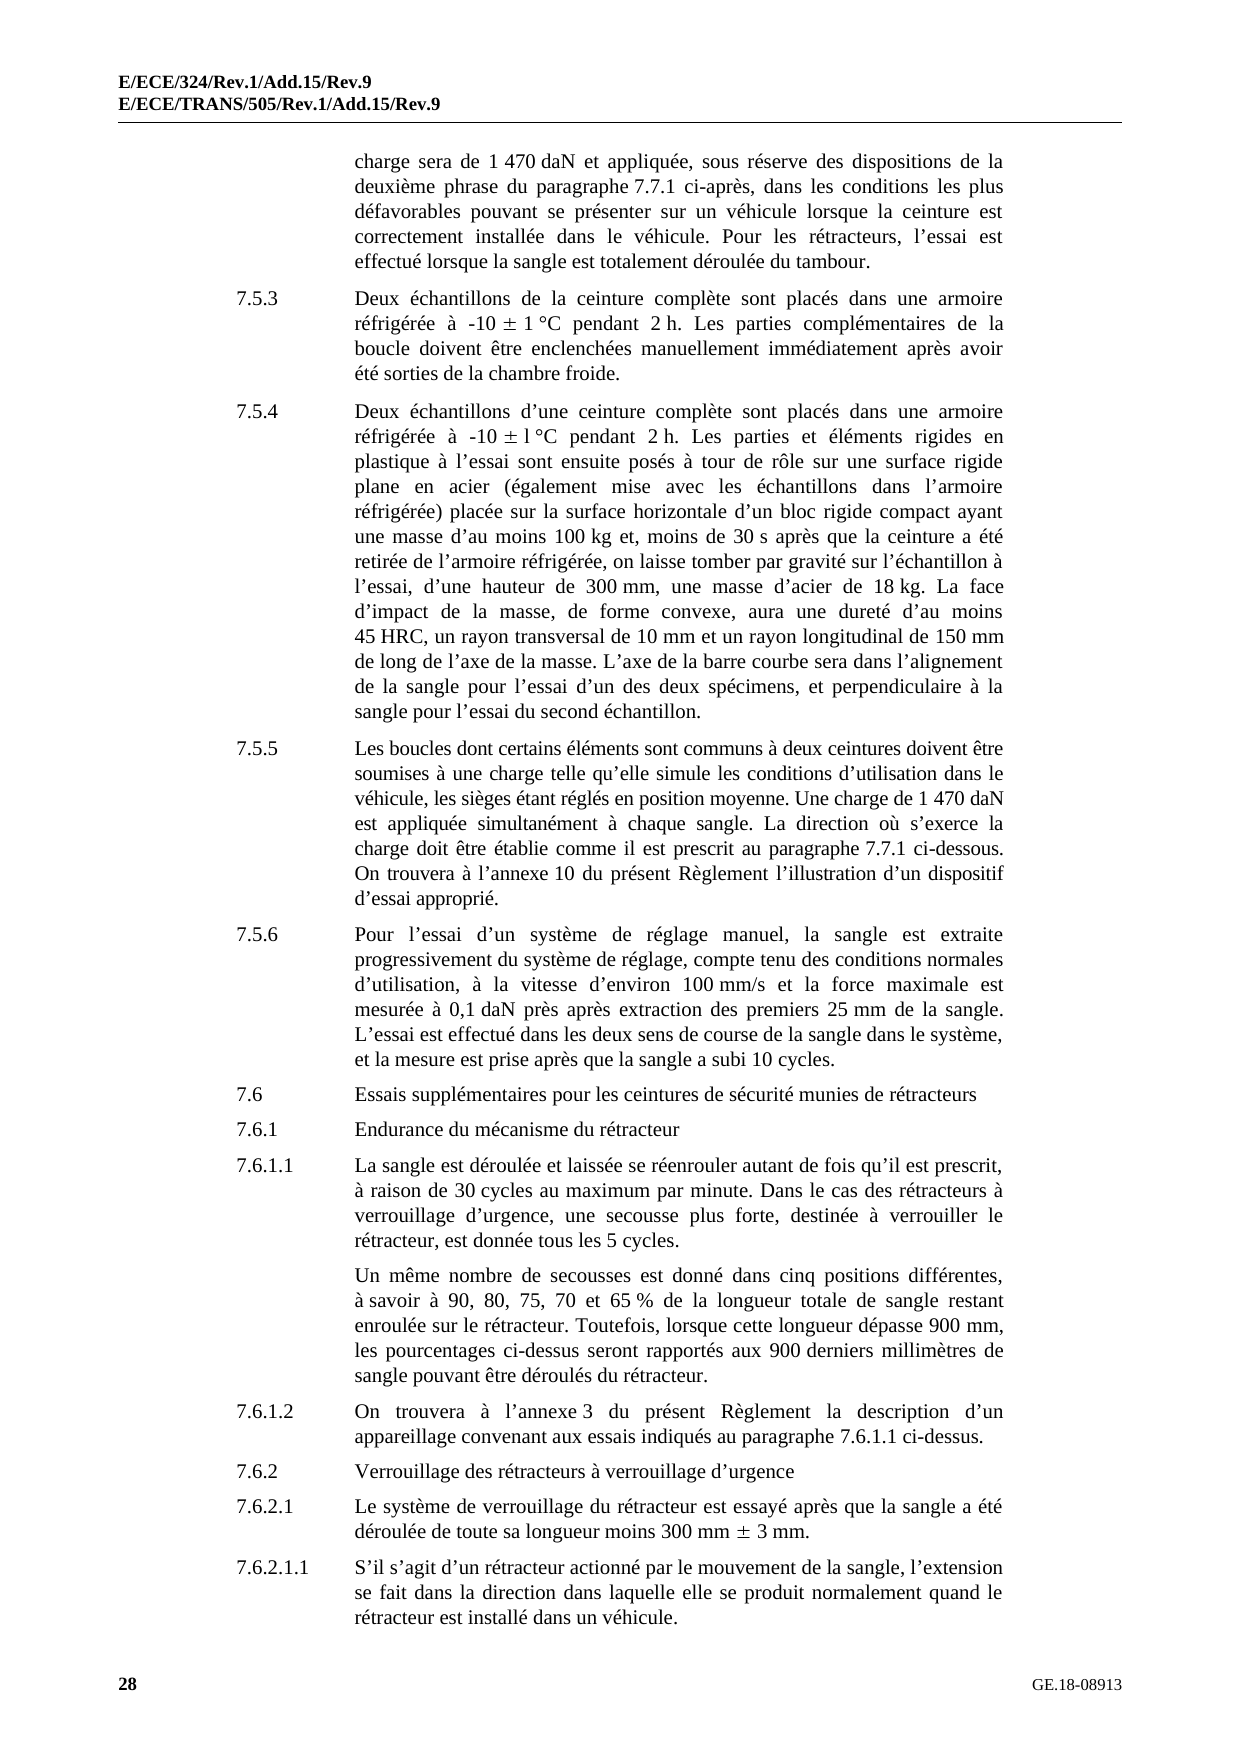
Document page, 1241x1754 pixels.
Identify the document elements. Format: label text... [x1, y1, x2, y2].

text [236, 148, 1004, 273]
text 7.6.2.1 Le système de verrouillage du rétracteur est essayé après que la sangle a été déroulée de toute sa longueur moins 300 mm 3 mm. [236, 1493, 1004, 1543]
text Un même nombre de secousses est donné dans cinq positions différentes, à savoir à 90, 80, 75, 70 et 65 % de la longueur totale de sangle restant enroulée sur le rétracteur. Toutefois, lorsque cette longueur dépasse 900 mm, les pourcentages ci-dessus seront rapportés aux 900 derniers millimètres de sangle pouvant être déroulés du rétracteur. [354, 1262, 1004, 1387]
text 7.6.1 Endurance du mécanisme du rétracteur [236, 1116, 1004, 1141]
text 7.5.4 Deux échantillons d’une ceinture complète sont placés dans une armoire réfrigérée à -10 l °C pendant 2 h. Les parties et éléments rigides en plastique à l’essai sont ensuite posés à tour de rôle sur une surface rigide plane en acier (également mise avec les échantillons dans l’armoire réfrigérée) placée sur la surface horizontale d’un bloc rigide compact ayant une masse d’au moins 100 kg et, moins de 30 s après que la ceinture a été retirée de l’armoire réfrigérée, on laisse tomber par gravité sur l’échantillon à l’essai, d’une hauteur de 300 mm, une masse d’acier de 18 kg. La face d’impact de la masse, de forme convexe, aura une dureté d’au moins 45 HRC, un rayon transversal de 10 mm et un rayon longitudinal de 150 mm de long de l’axe de la masse. L’axe de la barre courbe sera dans l’alignement de la sangle pour l’essai d’un des deux spécimens, et perpendiculaire à la sangle pour l’essai du second échantillon. [236, 398, 1004, 723]
text 7.6.2.1.1 S’il s’agit d’un rétracteur actionné par le mouvement de la sangle, l’extension se fait dans la direction dans laquelle elle se produit normalement quand le rétracteur est installé dans un véhicule. [236, 1554, 1004, 1629]
text 7.5.6 Pour l’essai d’un système de réglage manuel, la sangle est extraite progressivement du système de réglage, compte tenu des conditions normales d’utilisation, à la vitesse d’environ 100 mm/s et la force maximale est mesurée à 0,1 daN près après extraction des premiers 25 mm de la sangle. L’essai est effectué dans les deux sens de course de la sangle dans le système, et la mesure est prise après que la sangle a subi 10 cycles. [236, 921, 1004, 1071]
text 7.5.5 Les boucles dont certains éléments sont communs à deux ceintures doivent être soumises à une charge telle qu’elle simule les conditions d’utilisation dans le véhicule, les sièges étant réglés en position moyenne. Une charge de 1 470 daN est appliquée simultanément à chaque sangle. La direction où s’exerce la charge doit être établie comme il est prescrit au paragraphe 7.7.1 ci-dessous. On trouvera à l’annexe 10 du présent Règlement l’illustration d’un dispositif d’essai approprié. [236, 735, 1004, 910]
text 7.6 Essais supplémentaires pour les ceintures de sécurité munies de rétracteurs [236, 1081, 1004, 1106]
text 7.5.3 Deux échantillons de la ceinture complète sont placés dans une armoire réfrigérée à -10 1 °C pendant 2 h. Les parties complémentaires de la boucle doivent être enclenchées manuellement immédiatement après avoir été sorties de la chambre froide. [236, 285, 1004, 385]
text 7.6.2 Verrouillage des rétracteurs à verrouillage d’urgence [236, 1458, 1004, 1483]
text 7.6.1.2 On trouvera à l’annexe 3 du présent Règlement la description d’un appareillage convenant aux essais indiqués au paragraphe 7.6.1.1 ci-dessus. [236, 1398, 1004, 1448]
text 7.6.1.1 La sangle est déroulée et laissée se réenrouler autant de fois qu’il est prescrit, à raison de 30 cycles au maximum par minute. Dans le cas des rétracteurs à verrouillage d’urgence, une secousse plus forte, destinée à verrouiller le rétracteur, est donnée tous les 5 cycles. [236, 1152, 1004, 1252]
